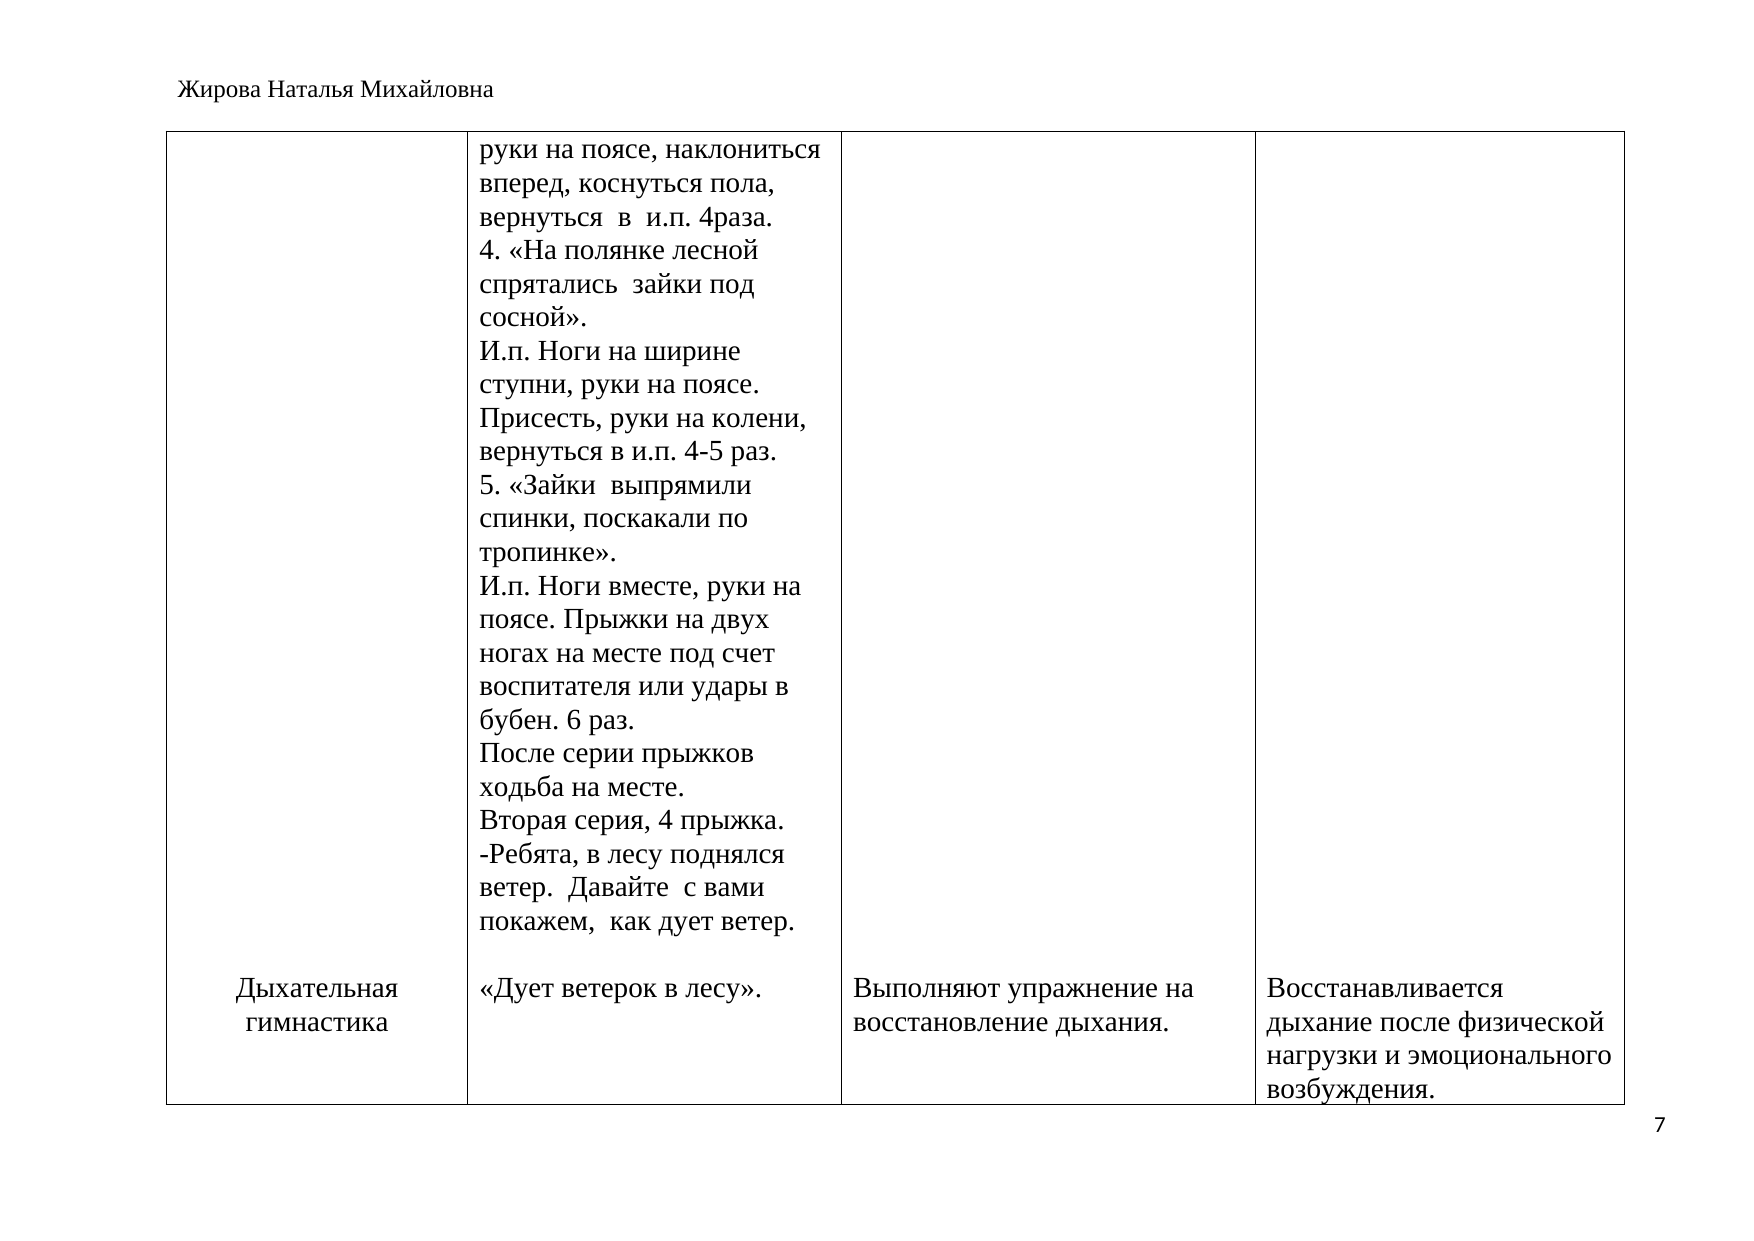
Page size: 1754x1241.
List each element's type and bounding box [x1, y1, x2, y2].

table_cell [842, 132, 1255, 1104]
table_cell [468, 132, 841, 1104]
table_cell [1256, 132, 1624, 1104]
table_cell [167, 132, 467, 1104]
